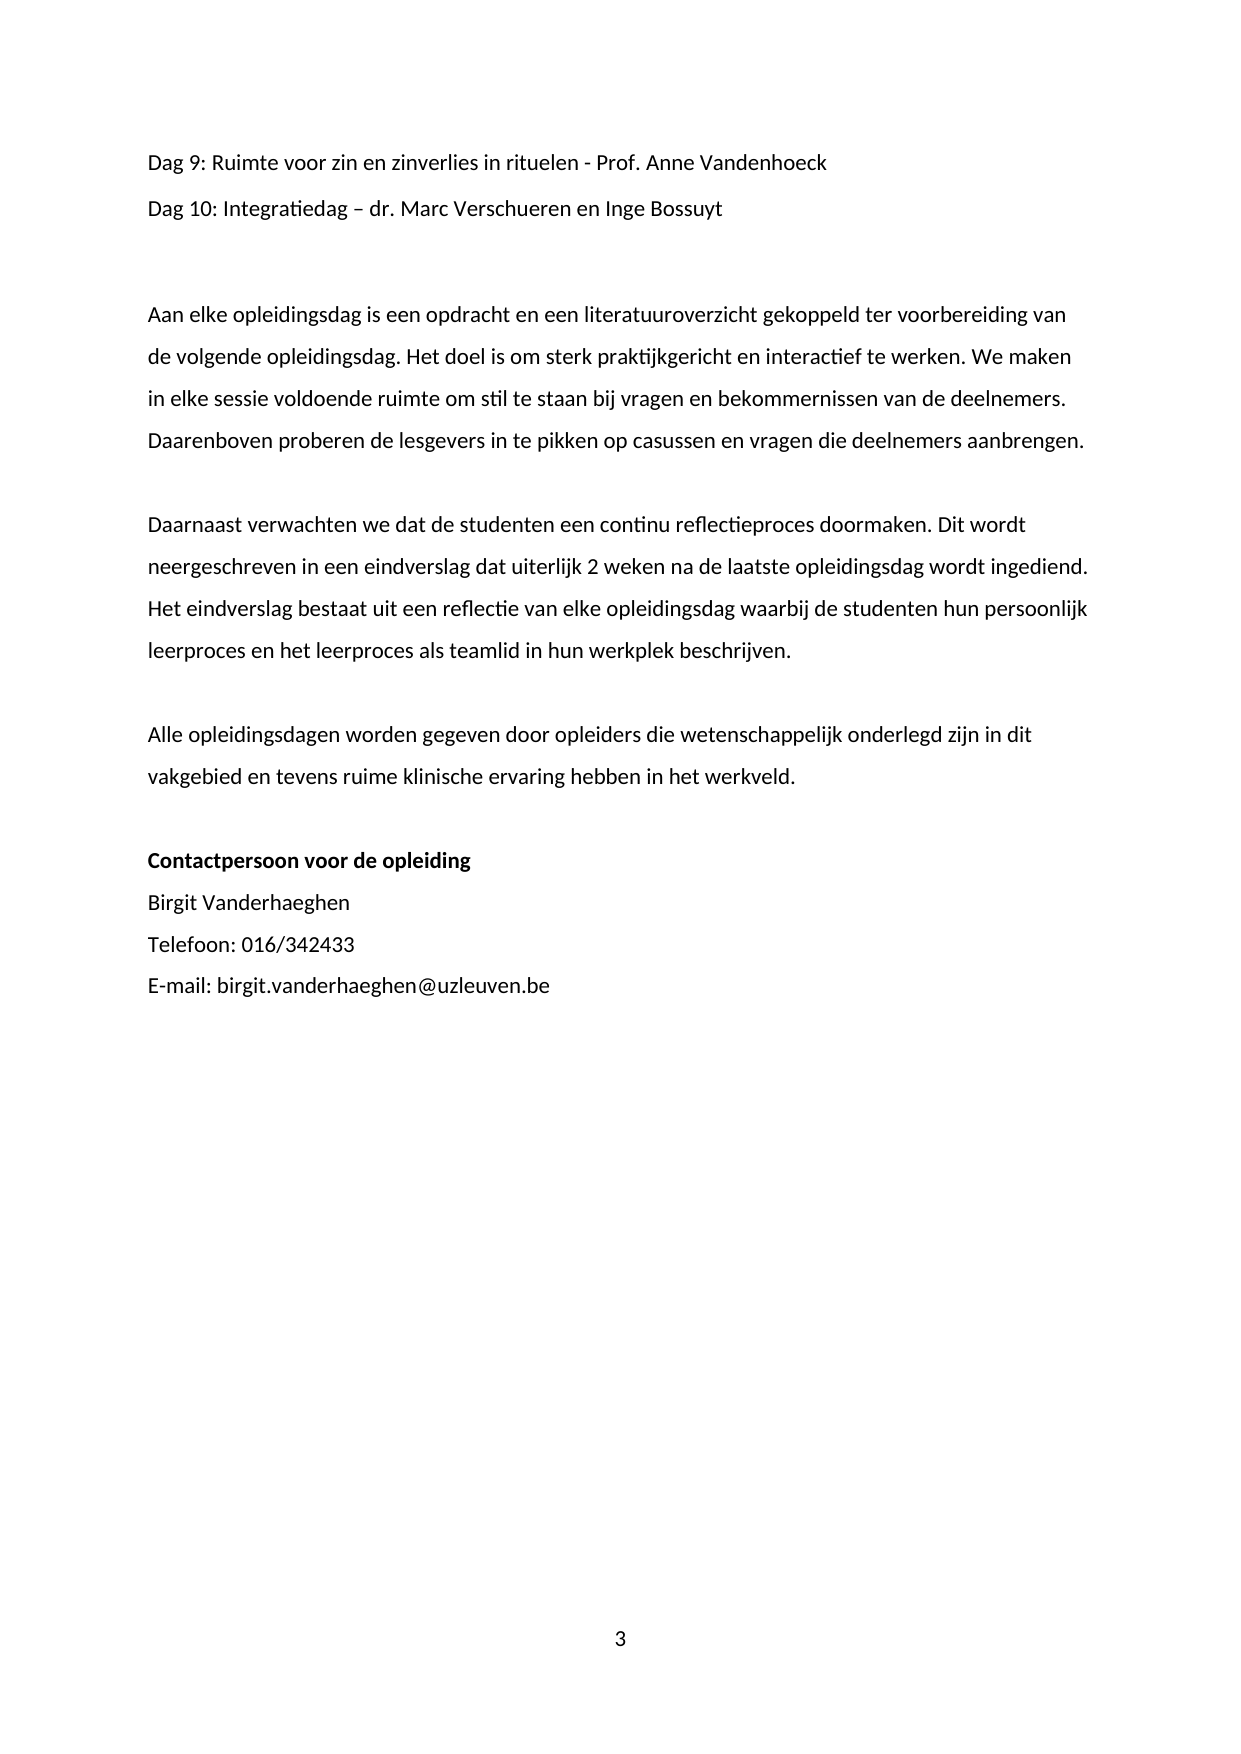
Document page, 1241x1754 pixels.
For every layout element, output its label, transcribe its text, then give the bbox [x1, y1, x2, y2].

text Contactpersoon voor de opleiding [148, 846, 1093, 874]
text Daarnaast verwachten we dat de studenten een continu reflectieproces doormaken. Dit wordt neergeschreven in een eindverslag dat uiterlijk 2 weken na de laatste opleidingsdag wordt ingediend. Het eindverslag bestaat uit een reflectie van elke opleidingsdag waarbij de studenten hun persoonlijk leerproces en het leerproces als teamlid in hun werkplek beschrijven. [148, 510, 1093, 664]
text Alle opleidingsdagen worden gegeven door opleiders die wetenschappelijk onderlegd zijn in dit vakgebied en tevens ruime klinische ervaring hebben in het werkveld. [148, 720, 1093, 790]
text Birgit Vanderhaeghen [148, 888, 1093, 916]
text Dag 9: Ruimte voor zin en zinverlies in rituelen - Prof. Anne Vandenhoeck [148, 148, 1093, 176]
text Aan elke opleidingsdag is een opdracht en een literatuuroverzicht gekoppeld ter voorbereiding van de volgende opleidingsdag. Het doel is om sterk praktijkgericht en interactief te werken. We maken in elke sessie voldoende ruimte om stil te staan bij vragen en bekommernissen van de deelnemers. Daarenboven proberen de lesgevers in te pikken op casussen en vragen die deelnemers aanbrengen. [148, 300, 1093, 454]
text E-mail: birgit.vanderhaeghen@uzleuven.be [148, 972, 1093, 1000]
text Telefoon: 016/342433 [148, 930, 1093, 958]
text Dag 10: Integratiedag – dr. Marc Verschueren en Inge Bossuyt [148, 194, 1033, 222]
